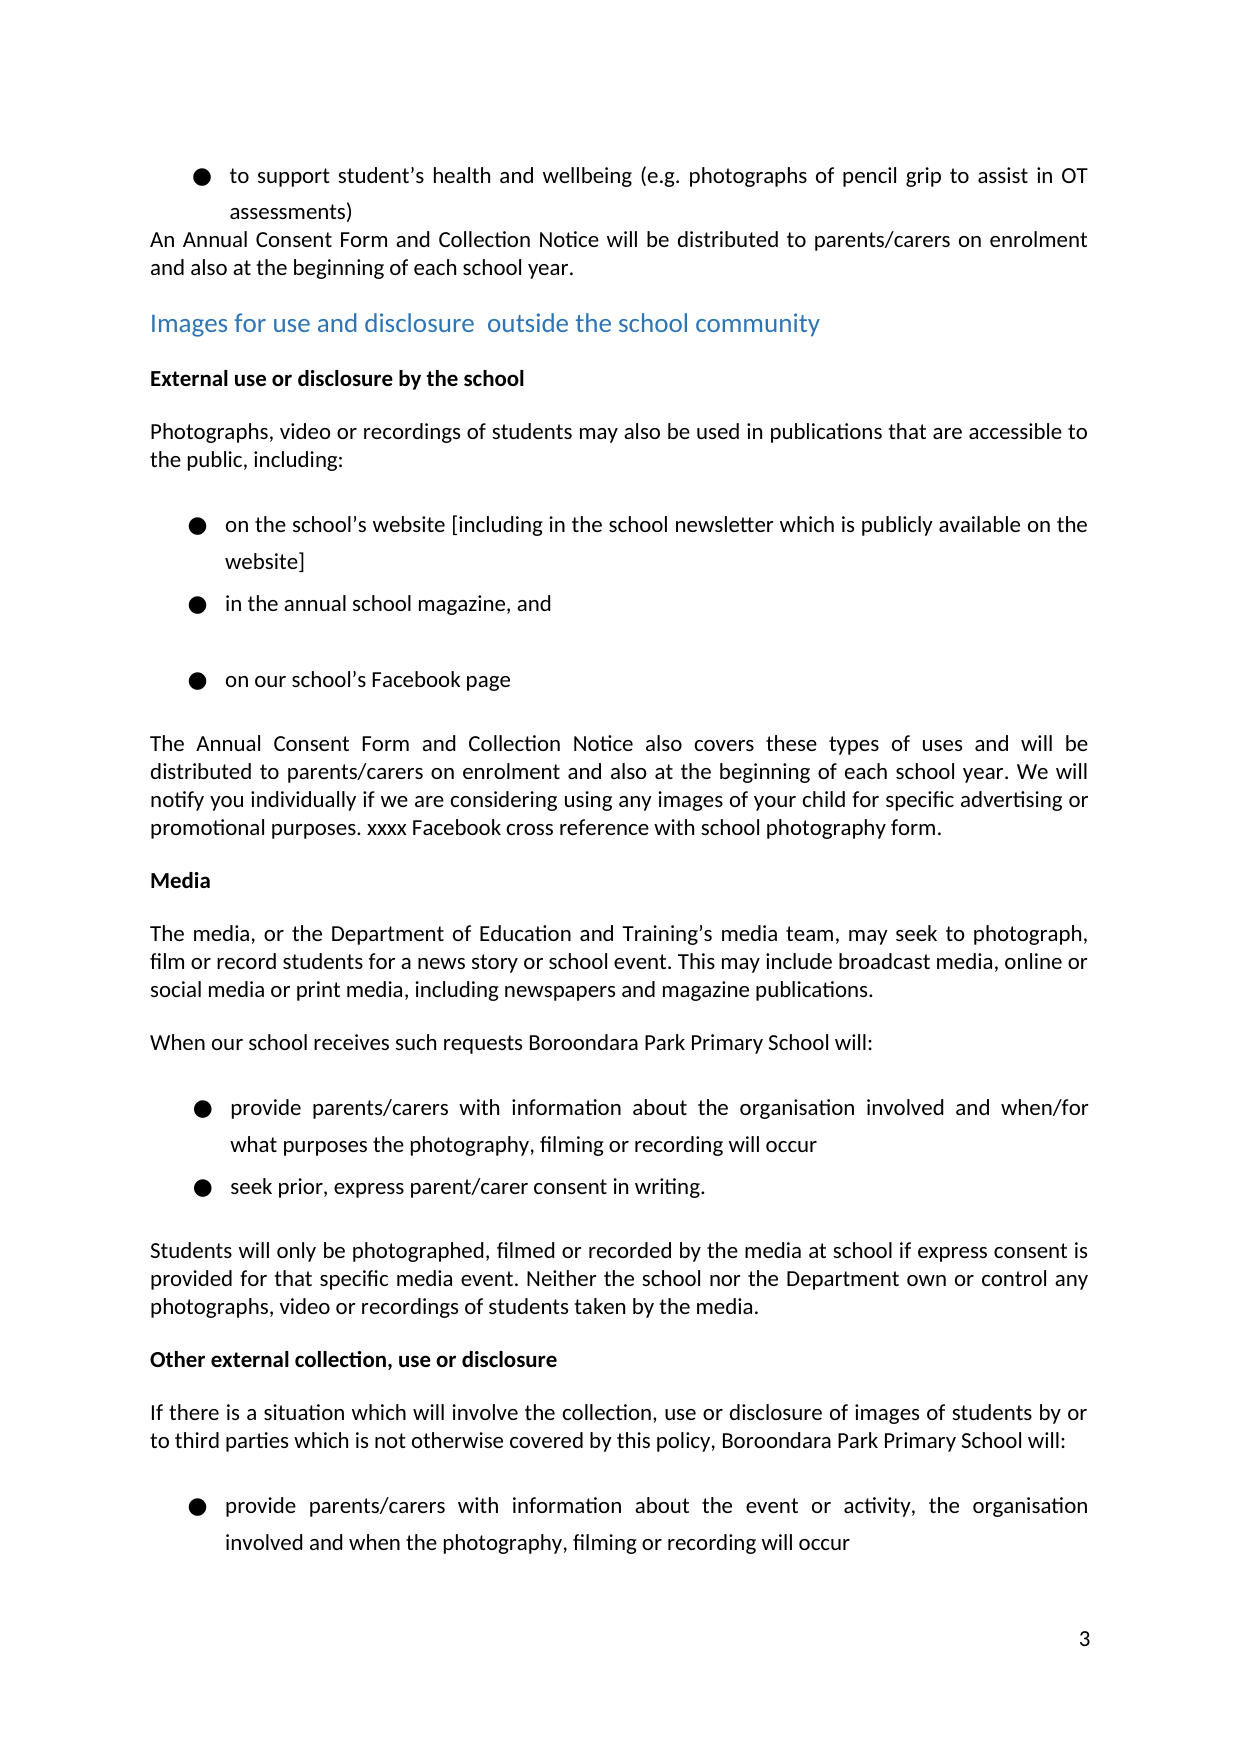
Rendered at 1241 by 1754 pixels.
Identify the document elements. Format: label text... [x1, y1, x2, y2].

text An Annual Consent Form and Collection Notice will be distributed to parents/carers on enrolment and also at the beginning of each school year. [150, 225, 1090, 281]
list in the annual school magazine, and [187, 577, 1090, 624]
text When our school receives such requests Boroondara Park Primary School will: [150, 1028, 1090, 1056]
text Students will only be photographed, filmed or recorded by the media at school if express consent is provided for that specific media event. Neither the school nor the Department own or control any photographs, video or recordings of students taken by the media. [150, 1236, 1090, 1320]
list provide parents/carers with information about the organisation involved and when/for what purposes the photography, filming or recording will occur [193, 1081, 1090, 1158]
list to support student’s health and wellbeing (e.g. photographs of pencil grip to assist in OT assessments) [192, 150, 1090, 225]
text If there is a situation which will involve the collection, use or disclosure of images of students by or to third parties which is not otherwise covered by this policy, Boroondara Park Primary School will: [150, 1398, 1090, 1454]
text Photographs, video or recordings of students may also be used in publications that are accessible to the public, including: [150, 417, 1090, 473]
text The Annual Consent Form and Collection Notice also covers these types of uses and will be distributed to parents/carers on enrolment and also at the beginning of each school year. We will notify you individually if we are considering using any images of your child for specific advertising or promotional purposes. xxxx Facebook cross reference with school photography form. [150, 729, 1090, 841]
list provide parents/carers with information about the event or activity, the organisation involved and when the photography, filming or recording will occur [187, 1479, 1090, 1557]
list on the school’s website [including in the school newsletter which is publicly available on the website] [187, 498, 1090, 575]
list seek prior, express parent/carer consent in writing. [193, 1161, 1090, 1207]
text The media, or the Department of Education and Training’s media team, may seek to photograph, film or record students for a news story or school event. This may include broadcast media, online or social media or print media, including newspapers and magazine publications. [150, 919, 1090, 1003]
list on our school’s Facebook page [187, 653, 1090, 700]
text Images for use and disclosure outside the school community [150, 306, 1090, 339]
text Media [150, 866, 1090, 894]
text Other external collection, use or disclosure [150, 1345, 1090, 1373]
text External use or disclosure by the school [150, 364, 1090, 392]
